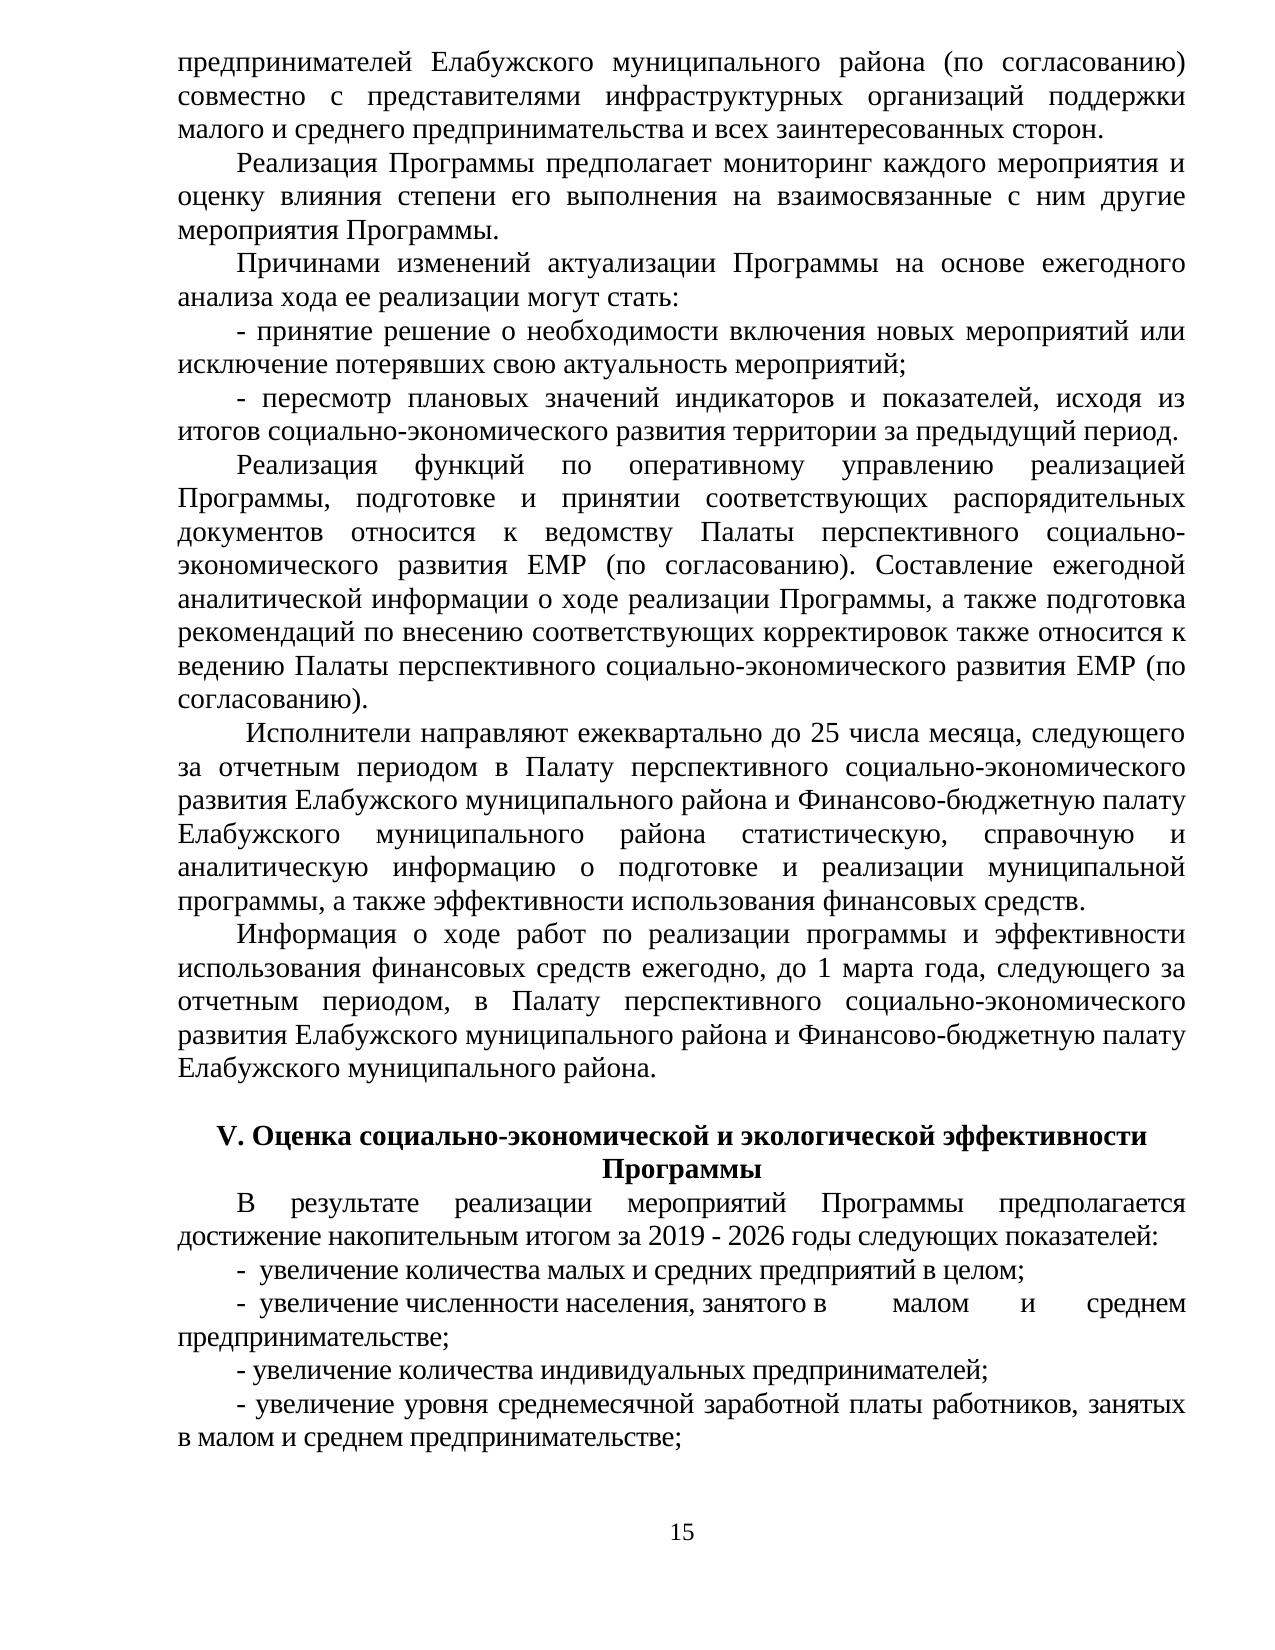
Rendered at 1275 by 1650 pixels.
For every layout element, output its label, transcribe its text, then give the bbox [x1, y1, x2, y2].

text Исполнители направляют ежеквартально до 25 числа месяца, следующего за отчетным периодом в Палату перспективного социально-экономического развития Елабужского муниципального района и Финансово-бюджетную палату Елабужского муниципального района статистическую, справочную и аналитическую информацию о подготовке и реализации муниципальной программы, а также эффективности использования финансовых средств. [177, 715, 1186, 916]
text - увеличение уровня среднемесячной заработной платы работников, занятых в малом и среднем предпринимательстве; [177, 1386, 1186, 1453]
text Реализация функций по оперативному управлению реализацией Программы, подготовке и принятии соответствующих распорядительных документов относится к ведомству Палаты перспективного социально-экономического развития ЕМР (по согласованию). Составление ежегодной аналитической информации о ходе реализации Программы, а также подготовка рекомендаций по внесению соответствующих корректировок также относится к ведению Палаты перспективного социально-экономического развития ЕМР (по согласованию). [177, 447, 1186, 715]
text - увеличение численности населения, занятого в малом и среднем предпринимательстве; [177, 1285, 1186, 1352]
text Реализация Программы предполагает мониторинг каждого мероприятия и оценку влияния степени его выполнения на взаимосвязанные с ним другие мероприятия Программы. [177, 145, 1186, 246]
text - принятие решение о необходимости включения новых мероприятий или исключение потерявших свою актуальность мероприятий; [177, 313, 1186, 380]
text - пересмотр плановых значений индикаторов и показателей, исходя из итогов социально-экономического развития территории за предыдущий период. [177, 380, 1186, 447]
text - увеличение количества индивидуальных предпринимателей; [177, 1352, 1186, 1386]
text Информация о ходе работ по реализации программы и эффективности использования финансовых средств ежегодно, до 1 марта года, следующего за отчетным периодом, в Палату перспективного социально-экономического развития Елабужского муниципального района и Финансово-бюджетную палату Елабужского муниципального района. [177, 916, 1186, 1084]
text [177, 44, 1186, 145]
text - увеличение количества малых и средних предприятий в целом; [177, 1252, 1186, 1285]
text В результате реализации мероприятий Программы предполагается достижение накопительным итогом за 2019 - 2026 годы следующих показателей: [177, 1185, 1186, 1252]
subtitle V. Оценка социально-экономической и экологической эффективности Программы [177, 1118, 1186, 1185]
text Причинами изменений актуализации Программы на основе ежегодного анализа хода ее реализации могут стать: [177, 246, 1186, 313]
